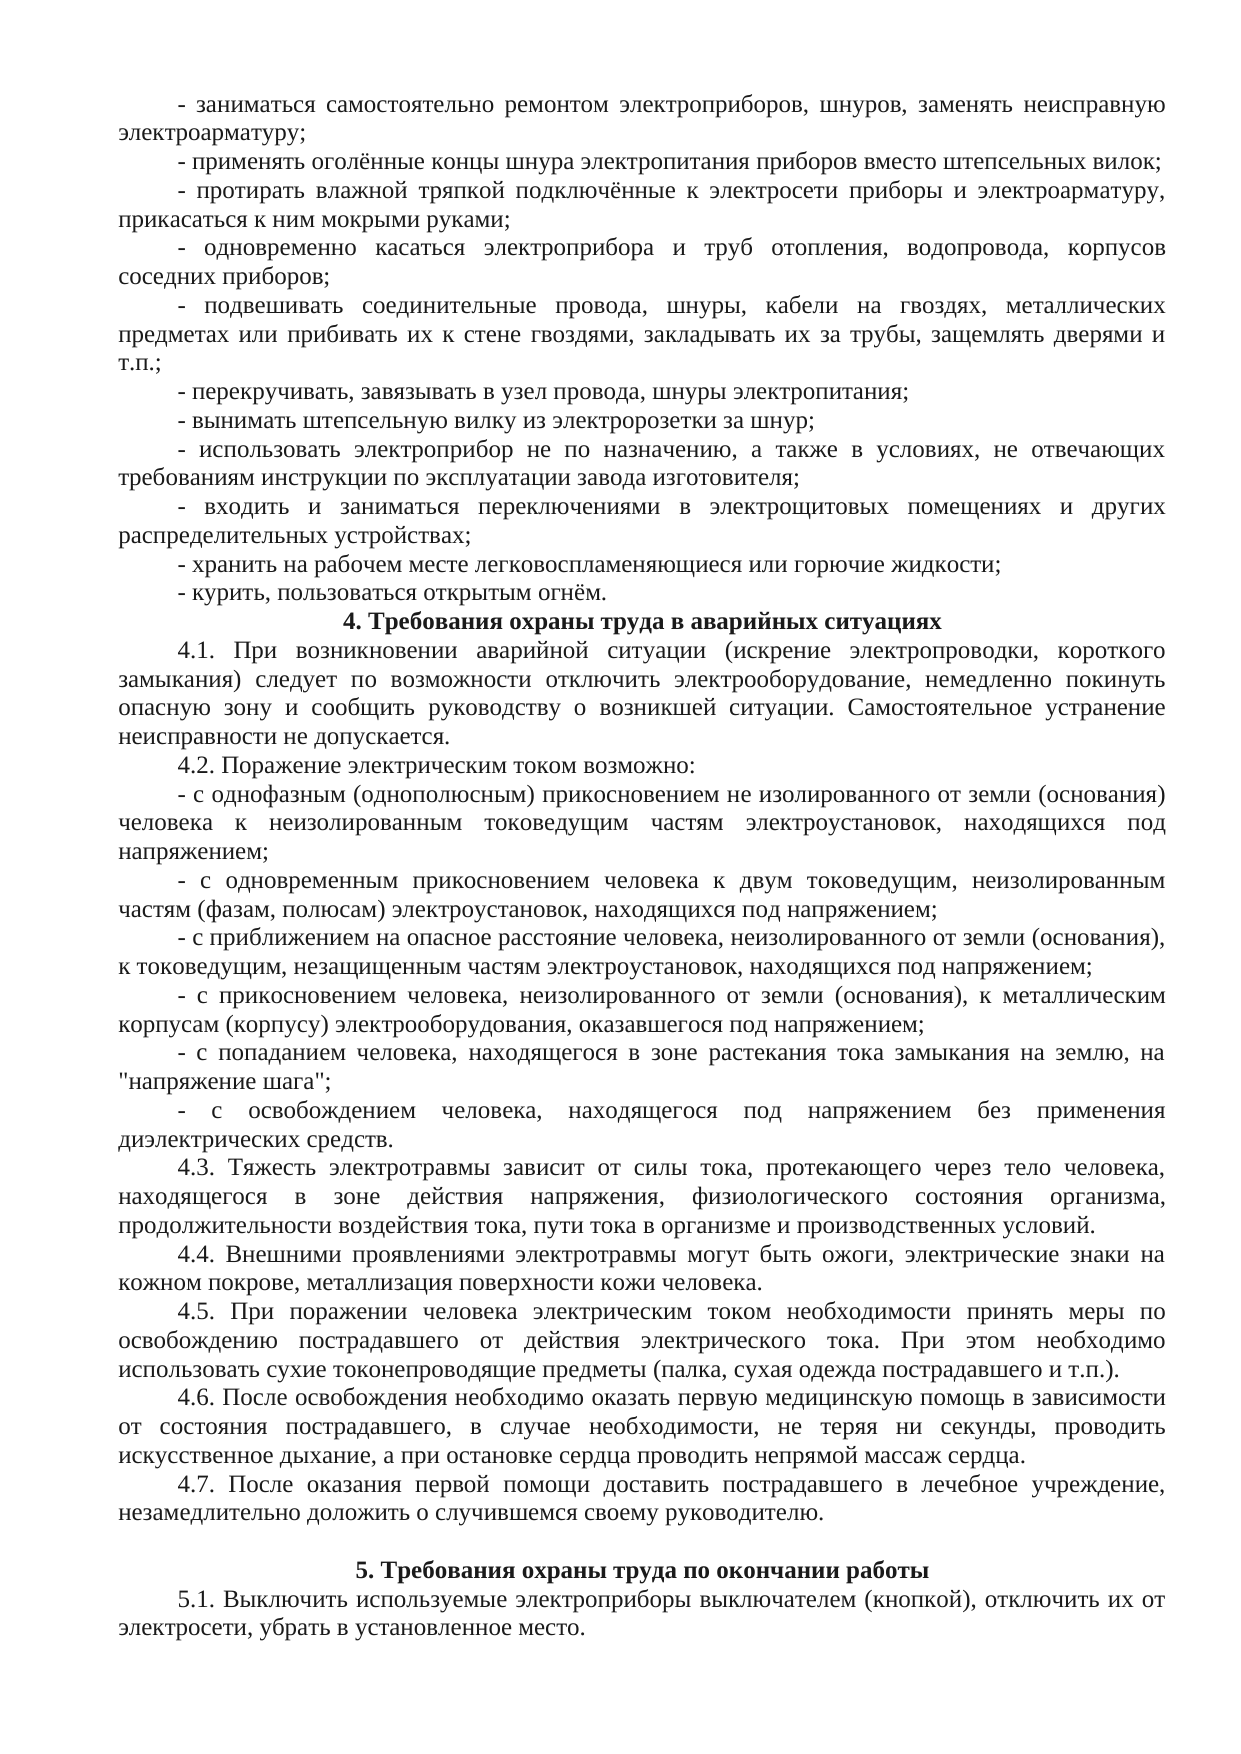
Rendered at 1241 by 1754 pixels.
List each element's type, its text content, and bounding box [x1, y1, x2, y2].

text - использовать электроприбор не по назначению, а также в условиях, не отвечающих требованиям инструкции по эксплуатации завода изготовителя; [118, 434, 1167, 491]
text 5.1. Выключить используемые электроприборы выключателем (кнопкой), отключить их от электросети, убрать в установленное место. [118, 1584, 1167, 1641]
text - с однофазным (однополюсным) прикосновением не изолированного от земли (основания) человека к неизолированным токоведущим частям электроустановок, находящихся под напряжением; [118, 779, 1167, 865]
text 4.5. При поражении человека электрическим током необходимости принять меры по освобождению пострадавшего от действия электрического тока. При этом необходимо использовать сухие токонепроводящие предметы (палка, сухая одежда пострадавшего и т.п.). [118, 1296, 1167, 1382]
text - перекручивать, завязывать в узел провода, шнуры электропитания; [118, 376, 1167, 405]
text - курить, пользоваться открытым огнём. [118, 577, 1167, 606]
text - с приближением на опасное расстояние человека, неизолированного от земли (основания), к токоведущим, незащищенным частям электроустановок, находящихся под напряжением; [118, 922, 1167, 980]
text - хранить на рабочем месте легковоспламеняющиеся или горючие жидкости; [118, 549, 1167, 577]
text - с освобождением человека, находящегося под напряжением без применения диэлектрических средств. [118, 1095, 1167, 1152]
text 4.3. Тяжесть электротравмы зависит от силы тока, протекающего через тело человека, находящегося в зоне действия напряжения, физиологического состояния организма, продолжительности воздействия тока, пути тока в организме и производственных условий. [118, 1152, 1167, 1239]
text - применять оголённые концы шнура электропитания приборов вместо штепсельных вилок; [118, 146, 1167, 175]
text - вынимать штепсельную вилку из электророзетки за шнур; [118, 405, 1167, 434]
text 4. Требования охраны труда в аварийных ситуациях [118, 606, 1167, 635]
text - с попаданием человека, находящегося в зоне растекания тока замыкания на землю, на "напряжение шага"; [118, 1037, 1167, 1095]
text - одновременно касаться электроприбора и труб отопления, водопровода, корпусов соседних приборов; [118, 232, 1167, 290]
text - заниматься самостоятельно ремонтом электроприборов, шнуров, заменять неисправную электроарматуру; [118, 89, 1167, 146]
text 4.7. После оказания первой помощи доставить пострадавшего в лечебное учреждение, незамедлительно доложить о случившемся своему руководителю. [118, 1469, 1167, 1526]
text - подвешивать соединительные провода, шнуры, кабели на гвоздях, металлических предметах или прибивать их к стене гвоздями, закладывать их за трубы, защемлять дверями и т.п.; [118, 290, 1167, 376]
text 4.2. Поражение электрическим током возможно: [118, 750, 1167, 779]
text - протирать влажной тряпкой подключённые к электросети приборы и электроарматуру, прикасаться к ним мокрыми руками; [118, 175, 1167, 232]
text - с одновременным прикосновением человека к двум токоведущим, неизолированным частям (фазам, полюсам) электроустановок, находящихся под напряжением; [118, 865, 1167, 922]
text 4.1. При возникновении аварийной ситуации (искрение электропроводки, короткого замыкания) следует по возможности отключить электрооборудование, немедленно покинуть опасную зону и сообщить руководству о возникшей ситуации. Самостоятельное устранение неисправности не допускается. [118, 635, 1167, 750]
text 4.6. После освобождения необходимо оказать первую медицинскую помощь в зависимости от состояния пострадавшего, в случае необходимости, не теряя ни секунды, проводить искусственное дыхание, а при остановке сердца проводить непрямой массаж сердца. [118, 1382, 1167, 1469]
text 4.4. Внешними проявлениями электротравмы могут быть ожоги, электрические знаки на кожном покрове, металлизация поверхности кожи человека. [118, 1239, 1167, 1296]
text - с прикосновением человека, неизолированного от земли (основания), к металлическим корпусам (корпусу) электрооборудования, оказавшегося под напряжением; [118, 980, 1167, 1037]
text 5. Требования охраны труда по окончании работы [118, 1555, 1167, 1584]
text - входить и заниматься переключениями в электрощитовых помещениях и других распределительных устройствах; [118, 491, 1167, 549]
